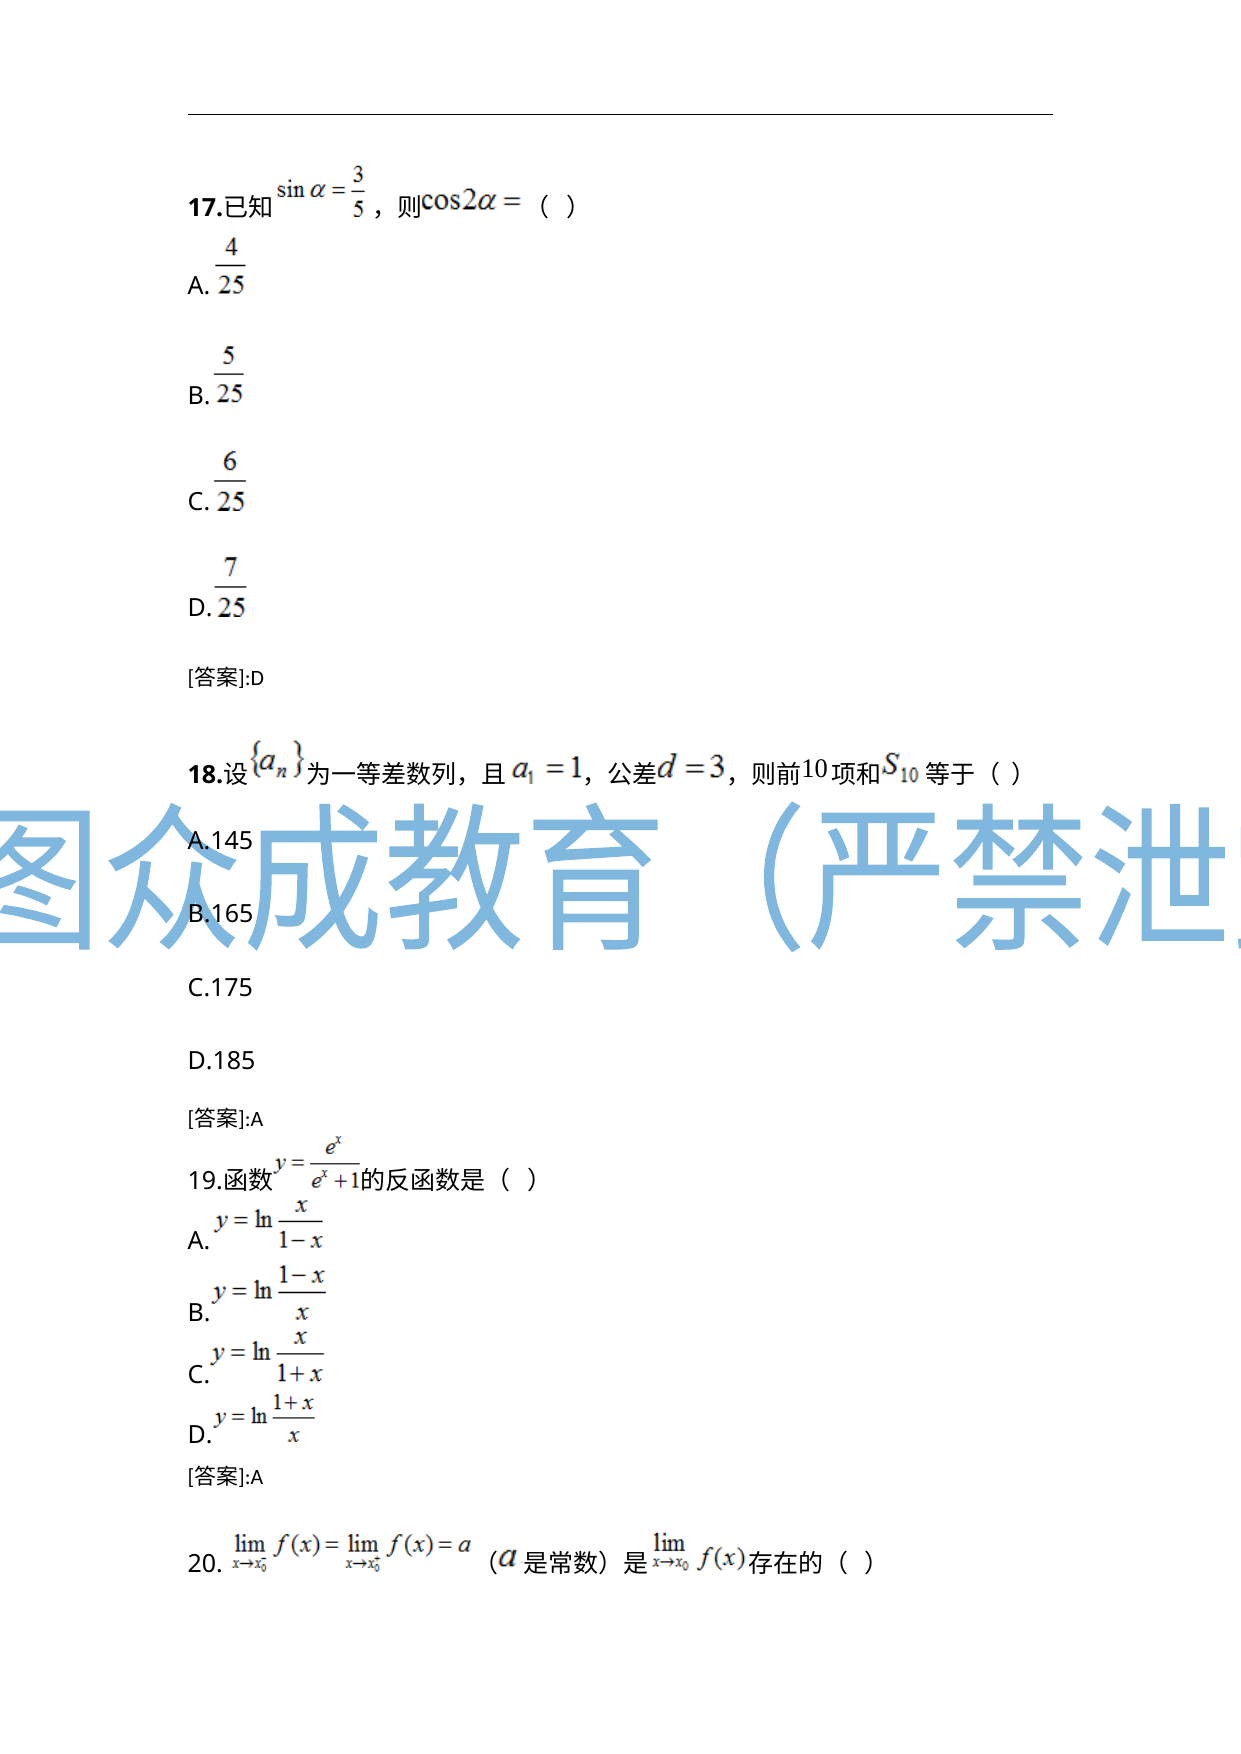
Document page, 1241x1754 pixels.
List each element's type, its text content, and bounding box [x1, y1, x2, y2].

picture [497, 1539, 523, 1573]
picture [210, 447, 249, 511]
picture [657, 744, 727, 784]
text D. [187, 1393, 1053, 1458]
picture [647, 1525, 748, 1573]
text C.175 [187, 954, 1053, 1019]
text 19.函数的反函数是（ ） [187, 1133, 1053, 1198]
text C. [187, 1328, 1053, 1393]
picture [422, 183, 525, 217]
picture [273, 162, 372, 217]
picture [210, 1198, 323, 1249]
picture [881, 742, 925, 784]
text A.145 [187, 807, 1053, 872]
text D. [187, 554, 1053, 651]
picture [210, 1328, 328, 1384]
picture [212, 553, 251, 617]
text 17.已知，则（ ） [187, 162, 1053, 227]
text A. [187, 236, 1053, 333]
picture [272, 1133, 361, 1190]
picture [248, 733, 307, 784]
picture [210, 236, 251, 295]
text B. [187, 342, 1053, 439]
text D.185 [187, 1028, 1053, 1093]
text B.165 [187, 881, 1053, 946]
text 18.设为一等差数列，且，公差，则前项和等于（ ） [187, 733, 1053, 798]
picture [212, 1393, 315, 1443]
text [答案]:D [187, 660, 1053, 692]
picture [506, 747, 583, 784]
text B. [187, 1263, 1053, 1328]
text [答案]:A [187, 1458, 1053, 1491]
text A. [187, 1198, 1053, 1263]
picture [210, 342, 248, 405]
picture [210, 1263, 330, 1321]
picture [222, 1523, 473, 1573]
text C. [187, 448, 1053, 545]
text [答案]:A [187, 1101, 1053, 1133]
